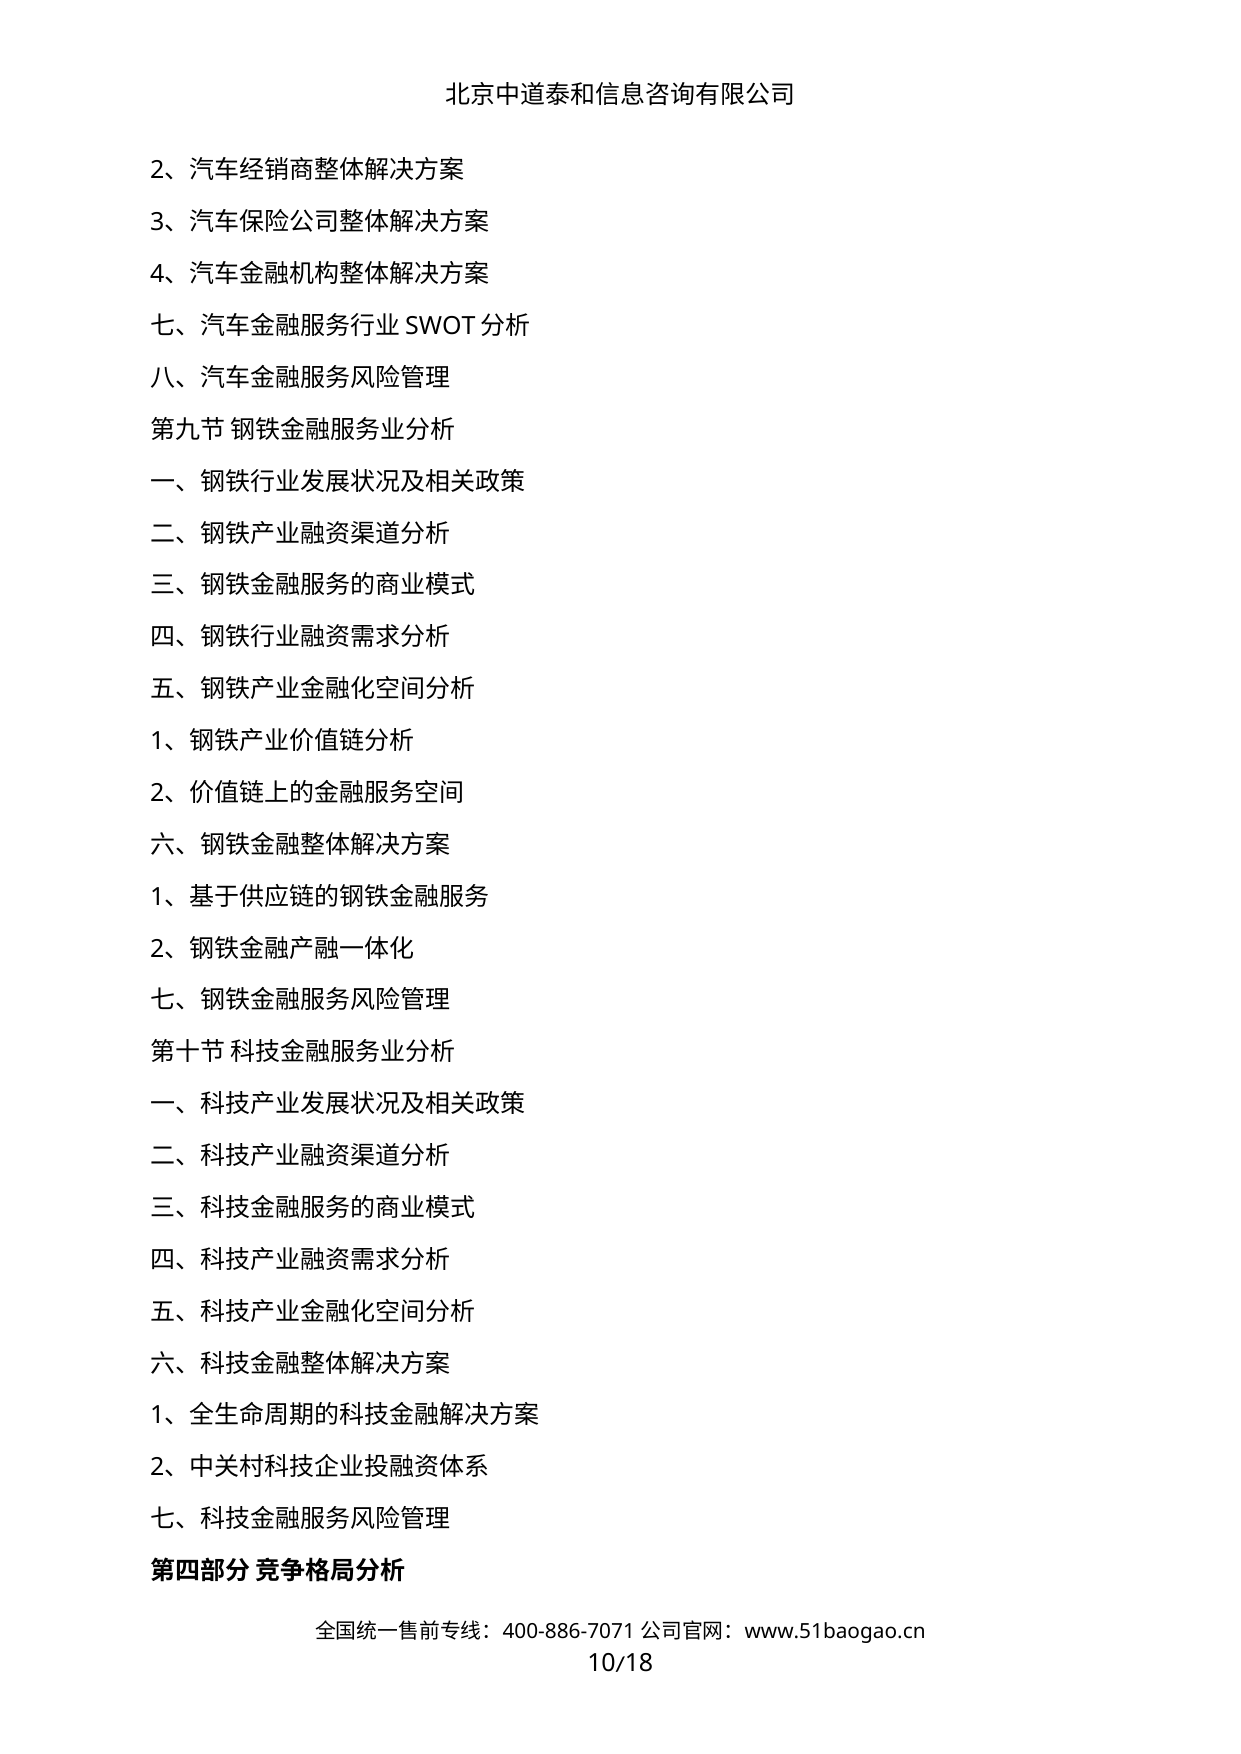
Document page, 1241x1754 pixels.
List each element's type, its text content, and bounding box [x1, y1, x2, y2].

text 八、汽车金融服务风险管理 [150, 357, 1090, 394]
text 二、钢铁产业融资渠道分析 [150, 513, 1090, 549]
text 三、科技金融服务的商业模式 [150, 1187, 1090, 1224]
text 二、科技产业融资渠道分析 [150, 1136, 1090, 1172]
text 一、科技产业发展状况及相关政策 [150, 1084, 1090, 1120]
text 四、科技产业融资需求分析 [150, 1239, 1090, 1276]
text 五、科技产业金融化空间分析 [150, 1291, 1090, 1327]
text 4、汽车金融机构整体解决方案 [150, 254, 1090, 290]
text 七、钢铁金融服务风险管理 [150, 980, 1090, 1016]
text 三、钢铁金融服务的商业模式 [150, 565, 1090, 601]
text 2、钢铁金融产融一体化 [150, 928, 1090, 964]
text 第十节 科技金融服务业分析 [150, 1032, 1090, 1068]
text 1、钢铁产业价值链分析 [150, 721, 1090, 757]
text 第四部分 竞争格局分析 [150, 1551, 1090, 1587]
text 七、科技金融服务风险管理 [150, 1499, 1090, 1535]
text 2、中关村科技企业投融资体系 [150, 1447, 1090, 1483]
text 六、钢铁金融整体解决方案 [150, 824, 1090, 861]
text 1、全生命周期的科技金融解决方案 [150, 1395, 1090, 1431]
text 2、价值链上的金融服务空间 [150, 772, 1090, 809]
text 2、汽车经销商整体解决方案 [150, 150, 1090, 186]
text 五、钢铁产业金融化空间分析 [150, 669, 1090, 705]
text 1、基于供应链的钢铁金融服务 [150, 876, 1090, 912]
text 七、汽车金融服务行业SWOT分析 [150, 306, 1090, 342]
text 一、钢铁行业发展状况及相关政策 [150, 461, 1090, 497]
text 3、汽车保险公司整体解决方案 [150, 202, 1090, 238]
text 六、科技金融整体解决方案 [150, 1343, 1090, 1379]
text 第九节 钢铁金融服务业分析 [150, 409, 1090, 446]
text 四、钢铁行业融资需求分析 [150, 617, 1090, 653]
